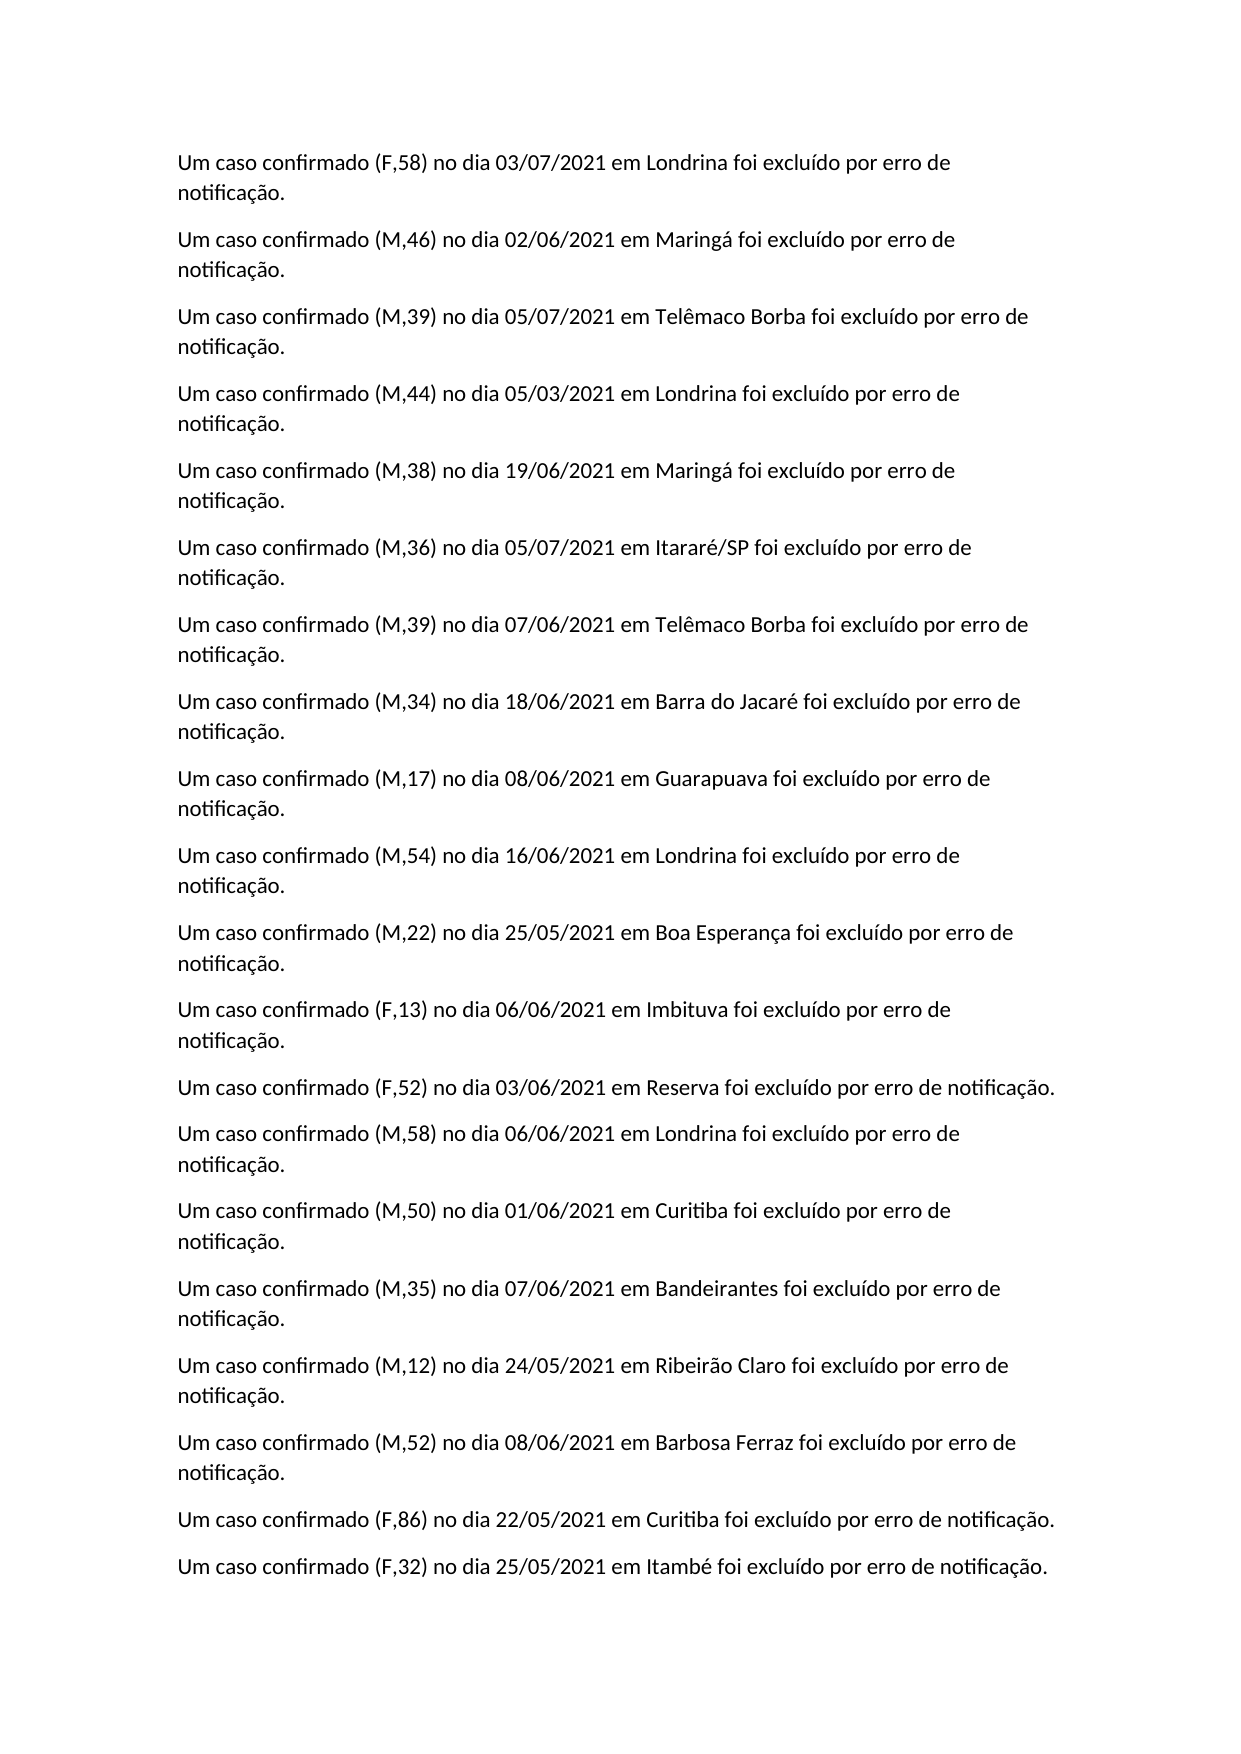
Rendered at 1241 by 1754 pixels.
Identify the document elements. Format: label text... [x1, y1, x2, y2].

text Um caso confirmado (M,35) no dia 07/06/2021 em Bandeirantes foi excluído por erro de notificação. [177, 1274, 1063, 1332]
text Um caso confirmado (M,39) no dia 05/07/2021 em Telêmaco Borba foi excluído por erro de notificação. [177, 302, 1063, 360]
text Um caso confirmado (F,58) no dia 03/07/2021 em Londrina foi excluído por erro de notificação. [177, 148, 1063, 206]
text Um caso confirmado (M,22) no dia 25/05/2021 em Boa Esperança foi excluído por erro de notificação. [177, 918, 1063, 977]
text Um caso confirmado (M,39) no dia 07/06/2021 em Telêmaco Borba foi excluído por erro de notificação. [177, 610, 1063, 668]
text Um caso confirmado (M,34) no dia 18/06/2021 em Barra do Jacaré foi excluído por erro de notificação. [177, 687, 1063, 745]
text Um caso confirmado (M,12) no dia 24/05/2021 em Ribeirão Claro foi excluído por erro de notificação. [177, 1351, 1063, 1409]
text Um caso confirmado (M,44) no dia 05/03/2021 em Londrina foi excluído por erro de notificação. [177, 379, 1063, 437]
text Um caso confirmado (M,46) no dia 02/06/2021 em Maringá foi excluído por erro de notificação. [177, 225, 1063, 283]
text Um caso confirmado (F,52) no dia 03/06/2021 em Reserva foi excluído por erro de notificação. [177, 1073, 1063, 1101]
text Um caso confirmado (M,17) no dia 08/06/2021 em Guarapuava foi excluído por erro de notificação. [177, 764, 1063, 822]
text Um caso confirmado (M,52) no dia 08/06/2021 em Barbosa Ferraz foi excluído por erro de notificação. [177, 1428, 1063, 1486]
text Um caso confirmado (F,32) no dia 25/05/2021 em Itambé foi excluído por erro de notificação. [177, 1552, 1063, 1580]
text Um caso confirmado (M,38) no dia 19/06/2021 em Maringá foi excluído por erro de notificação. [177, 456, 1063, 514]
text Um caso confirmado (M,50) no dia 01/06/2021 em Curitiba foi excluído por erro de notificação. [177, 1197, 1063, 1255]
text Um caso confirmado (F,13) no dia 06/06/2021 em Imbituva foi excluído por erro de notificação. [177, 996, 1063, 1054]
text Um caso confirmado (M,54) no dia 16/06/2021 em Londrina foi excluído por erro de notificação. [177, 841, 1063, 899]
text Um caso confirmado (M,58) no dia 06/06/2021 em Londrina foi excluído por erro de notificação. [177, 1119, 1063, 1178]
text Um caso confirmado (F,86) no dia 22/05/2021 em Curitiba foi excluído por erro de notificação. [177, 1505, 1063, 1533]
text Um caso confirmado (M,36) no dia 05/07/2021 em Itararé/SP foi excluído por erro de notificação. [177, 533, 1063, 591]
